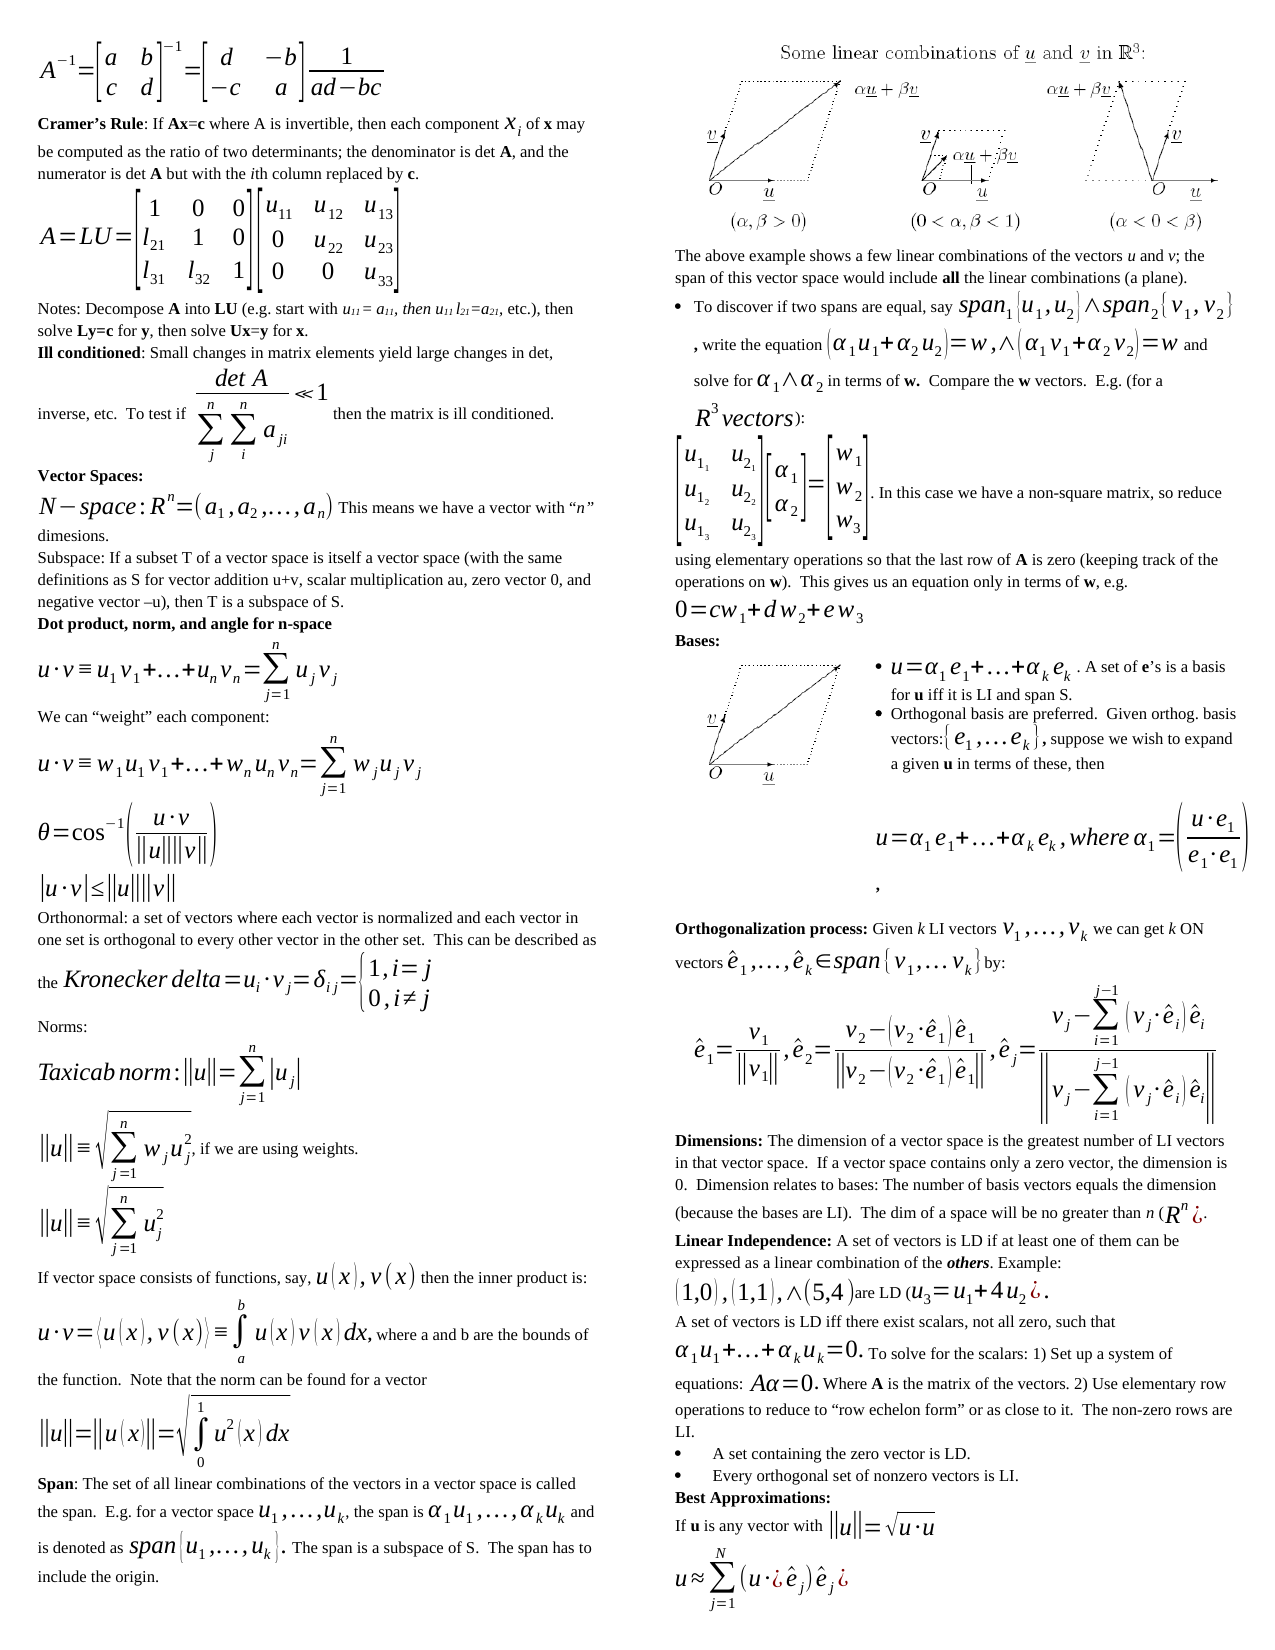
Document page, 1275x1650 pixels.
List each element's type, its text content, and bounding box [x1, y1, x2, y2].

text Notes: Decompose A into LU (e.g. start with u11 = a11, then u11 l21=a21, etc.), then solve Ly=c for y, then solve Ux=y for x. [37, 298, 600, 339]
text If u is any vector with [675, 1510, 1237, 1541]
text If vector space consists of functions, say, then the inner product is: , where a and b are the bounds of the function. Note that the norm can be found for a vector [37, 1262, 600, 1469]
text , if we are using weights. [37, 1110, 600, 1182]
text Ill conditioned: Small changes in matrix elements yield large changes in det, inverse, etc. To test if then the matrix is ill conditioned. [37, 342, 600, 463]
text A set of vectors is LD iff there exist scalars, not all zero, such that To solve for the scalars: 1) Set up a system of equations: . Where A is the matrix of the vectors. 2) Use elementary row operations to reduce to “row echelon form” or as close to it. The non-zero rows are LI. [675, 1312, 1237, 1441]
text Best Approximations: [675, 1488, 1237, 1507]
text Orthonormal: a set of vectors where each vector is normalized and each vector in one set is orthogonal to every other vector in the other set. This can be described as the [37, 907, 600, 1013]
list A set containing the zero vector is LD. [675, 1444, 1237, 1463]
text Bases: [675, 631, 1237, 650]
text Orthogonalization process: Given k LI vectors we can get k ON vectors by: [675, 913, 1237, 978]
text Subspace: If a subset T of a vector space is itself a vector space (with the same definitions as S for vector addition u+v, scalar multiplication au, zero vector 0, and negative vector –u), then T is a subspace of S. [37, 547, 600, 611]
text Dot product, norm, and angle for n-space [37, 613, 600, 633]
table_header . A set of e’s is a basis for u iff it is LI and span S. Orthogonal basis are preferred. Given orthog. basis vectors:, suppose we wish to expand a given u in terms of these, then , [864, 653, 1249, 913]
text The above example shows a few linear combinations of the vectors u and v; the span of this vector space would include all the linear combinations (a plane). [675, 245, 1237, 287]
picture [675, 653, 850, 791]
text Dimensions: The dimension of a vector space is the greatest number of LI vectors in that vector space. If a vector space contains only a zero vector, the dimension is 0. Dimension relates to bases: The number of basis vectors equals the dimension (because the bases are LI). The dim of a space will be no greater than n (. [675, 1131, 1237, 1228]
text Linear Independence: A set of vectors is LD if at least one of them can be expressed as a linear combination of the others. Example: are LD ( [675, 1230, 1237, 1309]
text Vector Spaces: [37, 466, 600, 485]
text We can “weight” each component: [37, 707, 600, 726]
table_header [664, 653, 864, 913]
text This means we have a vector with “n” dimesions. [37, 488, 600, 545]
text Cramer’s Rule: If Ax=c where A is invertible, then each component of x may be computed as the ratio of two determinants; the denominator is det A, and the numerator is det A but with the ith column replaced by c. [37, 108, 600, 183]
list Every orthogonal set of nonzero vectors is LI. [675, 1466, 1237, 1485]
text . In this case we have a non-square matrix, so reduce using elementary operations so that the last row of A is zero (keeping track of the operations on w). This gives us an equation only in terms of w, e.g. [675, 434, 1237, 627]
text Norms: [37, 1016, 600, 1036]
list To discover if two spans are equal, say , write the equation and solve for in terms of w. Compare the w vectors. E.g. (for a ): [675, 289, 1237, 431]
text Span: The set of all linear combinations of the vectors in a vector space is called the span. E.g. for a vector space , the span is and is denoted as The span is a subspace of S. The span has to include the origin. [37, 1474, 600, 1586]
picture [675, 37, 1237, 242]
